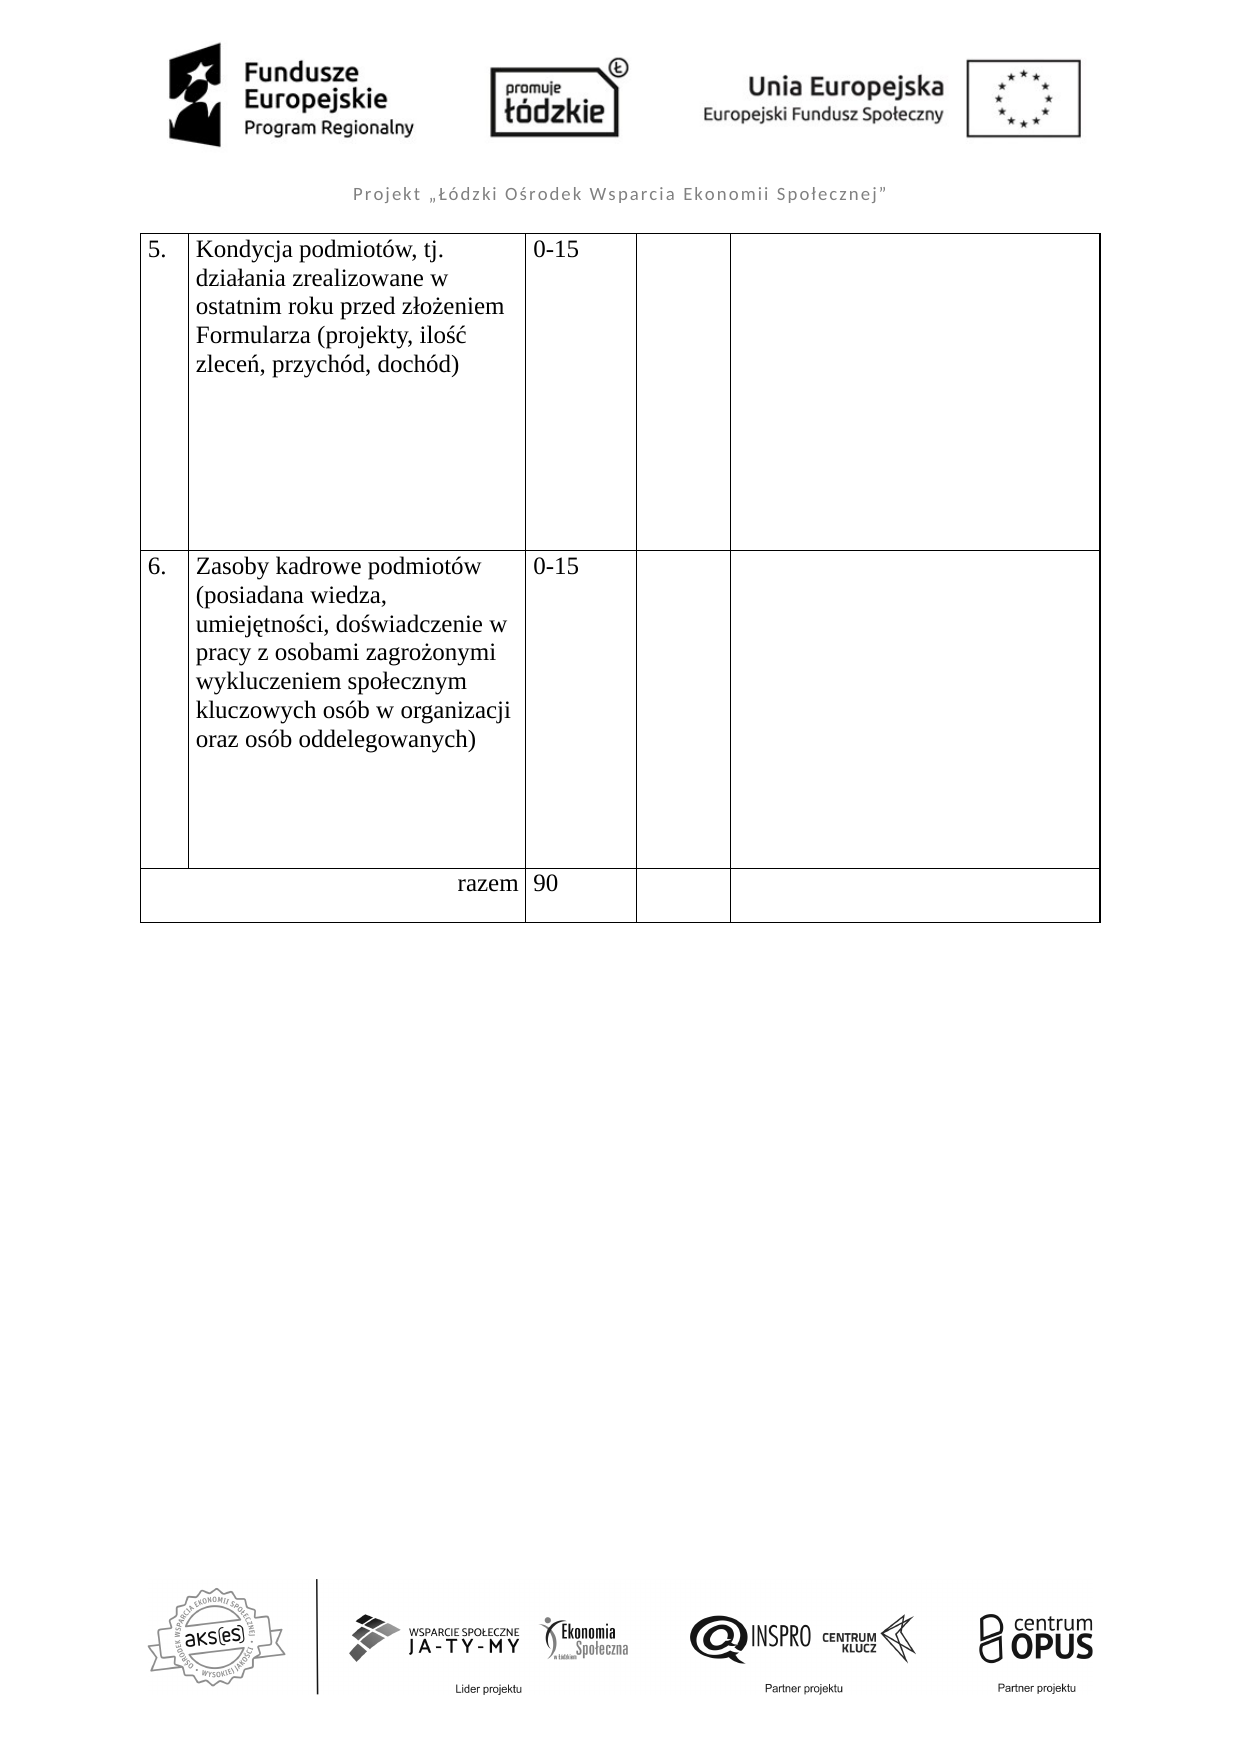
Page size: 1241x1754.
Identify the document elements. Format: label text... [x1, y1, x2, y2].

table_cell Zasoby kadrowe podmiotów (posiadana wiedza, umiejętności, doświadczenie w pracy z osobami zagrożonymi wykluczeniem społecznym kluczowych osób w organizacji oraz osób oddelegowanych) [189, 551, 525, 867]
table_cell 5. [141, 234, 188, 550]
table_cell [637, 869, 730, 922]
table_cell [637, 234, 730, 550]
table_cell razem [141, 869, 525, 922]
table_cell 0-15 [526, 551, 636, 867]
table_cell [731, 234, 1099, 550]
picture [150, 6, 1096, 186]
table_cell 6. [141, 551, 188, 867]
table_cell [731, 551, 1099, 867]
table_cell [731, 869, 1099, 922]
table_cell [637, 551, 730, 867]
table_cell 0-15 [526, 234, 636, 550]
picture [147, 1579, 1093, 1695]
table_cell Kondycja podmiotów, tj. działania zrealizowane w ostatnim roku przed złożeniem Formularza (projekty, ilość zleceń, przychód, dochód) [189, 234, 525, 550]
table_cell 90 [526, 869, 636, 922]
